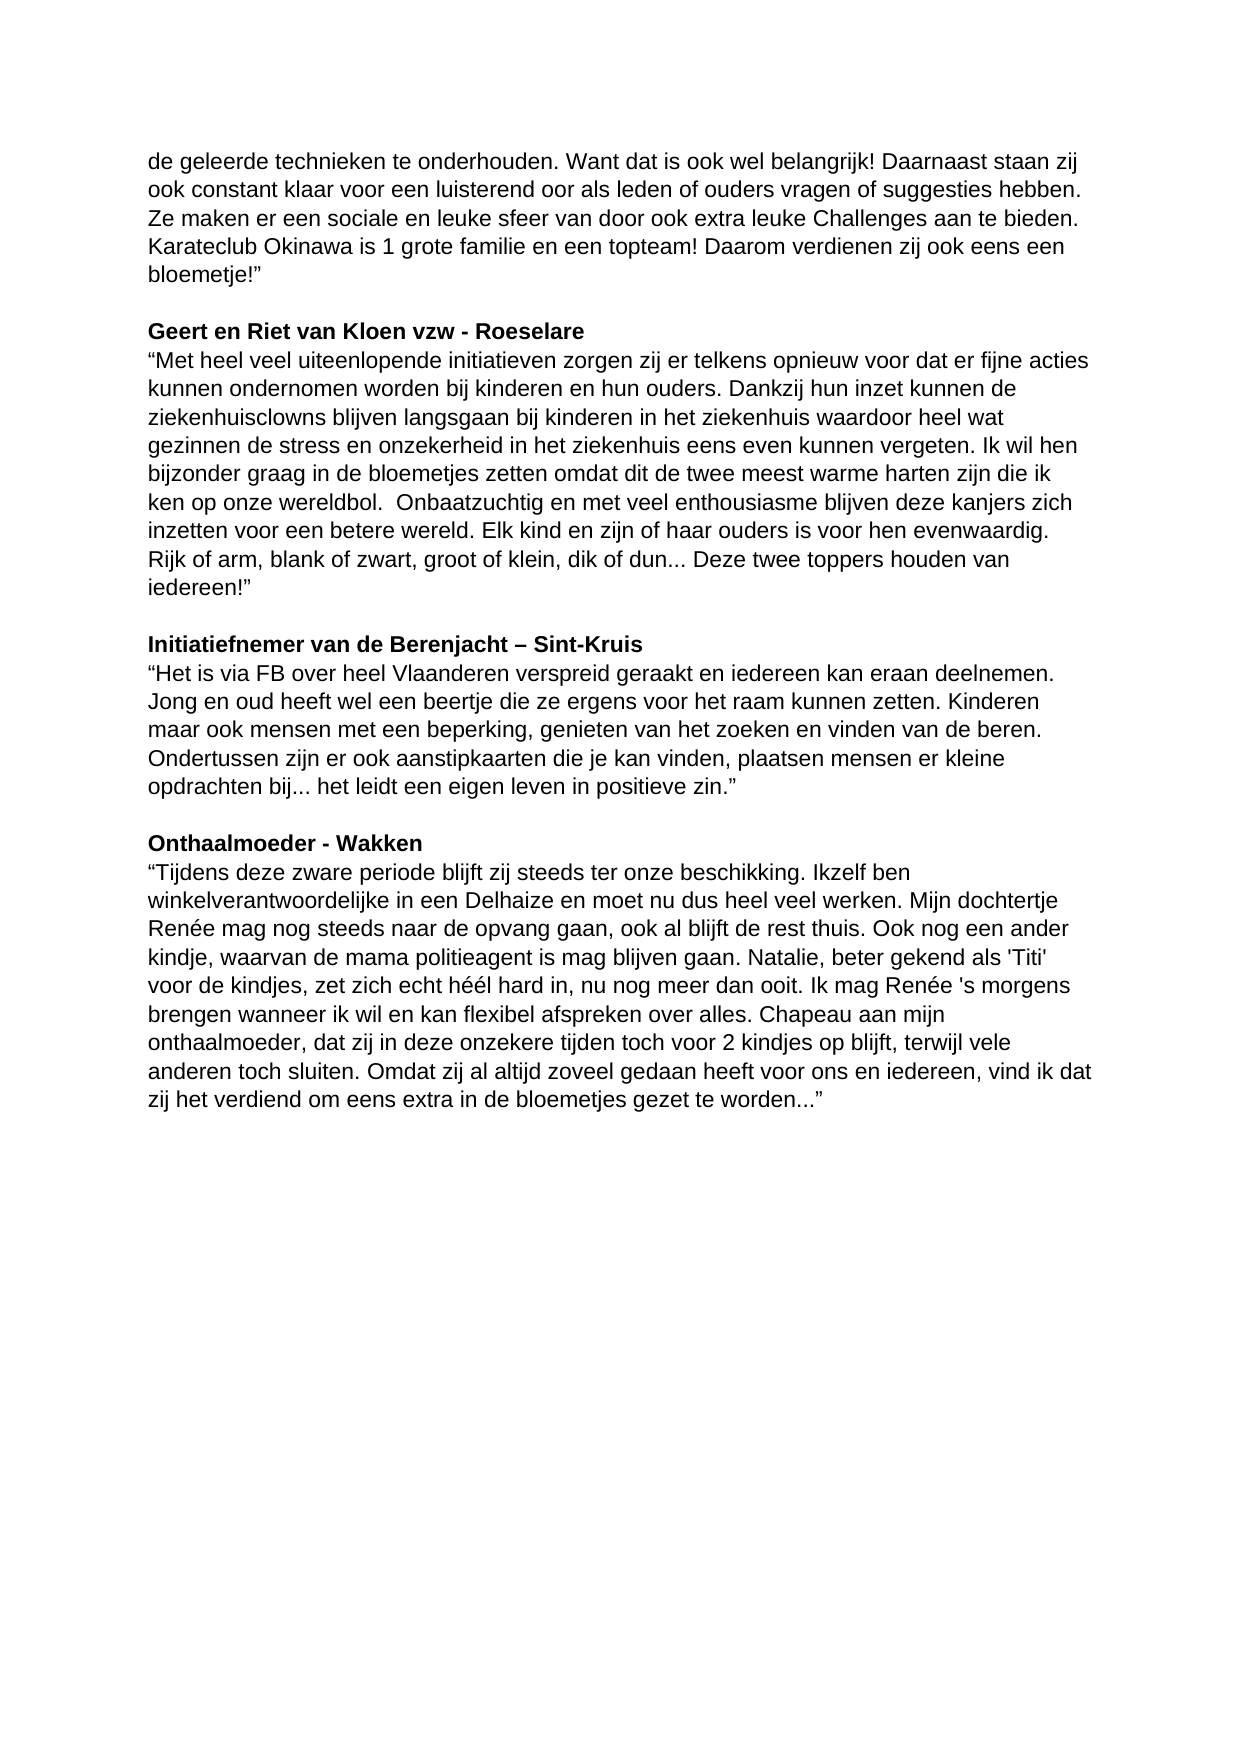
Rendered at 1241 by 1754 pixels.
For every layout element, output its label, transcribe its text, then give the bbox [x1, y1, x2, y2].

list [148, 148, 1093, 288]
list Onthaalmoeder - Wakken [148, 830, 1093, 856]
list Geert en Riet van Kloen vzw - Roeselare [148, 318, 1093, 344]
list Initiatiefnemer van de Berenjacht – Sint-Kruis [148, 631, 1093, 657]
list “Het is via FB over heel Vlaanderen verspreid geraakt en iedereen kan eraan deelnemen. Jong en oud heeft wel een beertje die ze ergens voor het raam kunnen zetten. Kinderen maar ook mensen met een beperking, genieten van het zoeken en vinden van de beren. Ondertussen zijn er ook aanstipkaarten die je kan vinden, plaatsen mensen er kleine opdrachten bij... het leidt een eigen leven in positieve zin.” [148, 659, 1093, 799]
list “Tijdens deze zware periode blijft zij steeds ter onze beschikking. Ikzelf ben winkelverantwoordelijke in een Delhaize en moet nu dus heel veel werken. Mijn dochtertje Renée mag nog steeds naar de opvang gaan, ook al blijft de rest thuis. Ook nog een ander kindje, waarvan de mama politieagent is mag blijven gaan. Natalie, beter gekend als 'Titi' voor de kindjes, zet zich echt héél hard in, nu nog meer dan ooit. Ik mag Renée 's morgens brengen wanneer ik wil en kan flexibel afspreken over alles. Chapeau aan mijn onthaalmoeder, dat zij in deze onzekere tijden toch voor 2 kindjes op blijft, terwijl vele anderen toch sluiten. Omdat zij al altijd zoveel gedaan heeft voor ons en iedereen, vind ik dat zij het verdiend om eens extra in de bloemetjes gezet te worden...” [148, 858, 1093, 1112]
list “Met heel veel uiteenlopende initiatieven zorgen zij er telkens opnieuw voor dat er fijne acties kunnen ondernomen worden bij kinderen en hun ouders. Dankzij hun inzet kunnen de ziekenhuisclowns blijven langsgaan bij kinderen in het ziekenhuis waardoor heel wat gezinnen de stress en onzekerheid in het ziekenhuis eens even kunnen vergeten. Ik wil hen bijzonder graag in de bloemetjes zetten omdat dit de twee meest warme harten zijn die ik ken op onze wereldbol. Onbaatzuchtig en met veel enthousiasme blijven deze kanjers zich inzetten voor een betere wereld. Elk kind en zijn of haar ouders is voor hen evenwaardig. Rijk of arm, blank of zwart, groot of klein, dik of dun... Deze twee toppers houden van iedereen!” [148, 347, 1093, 601]
